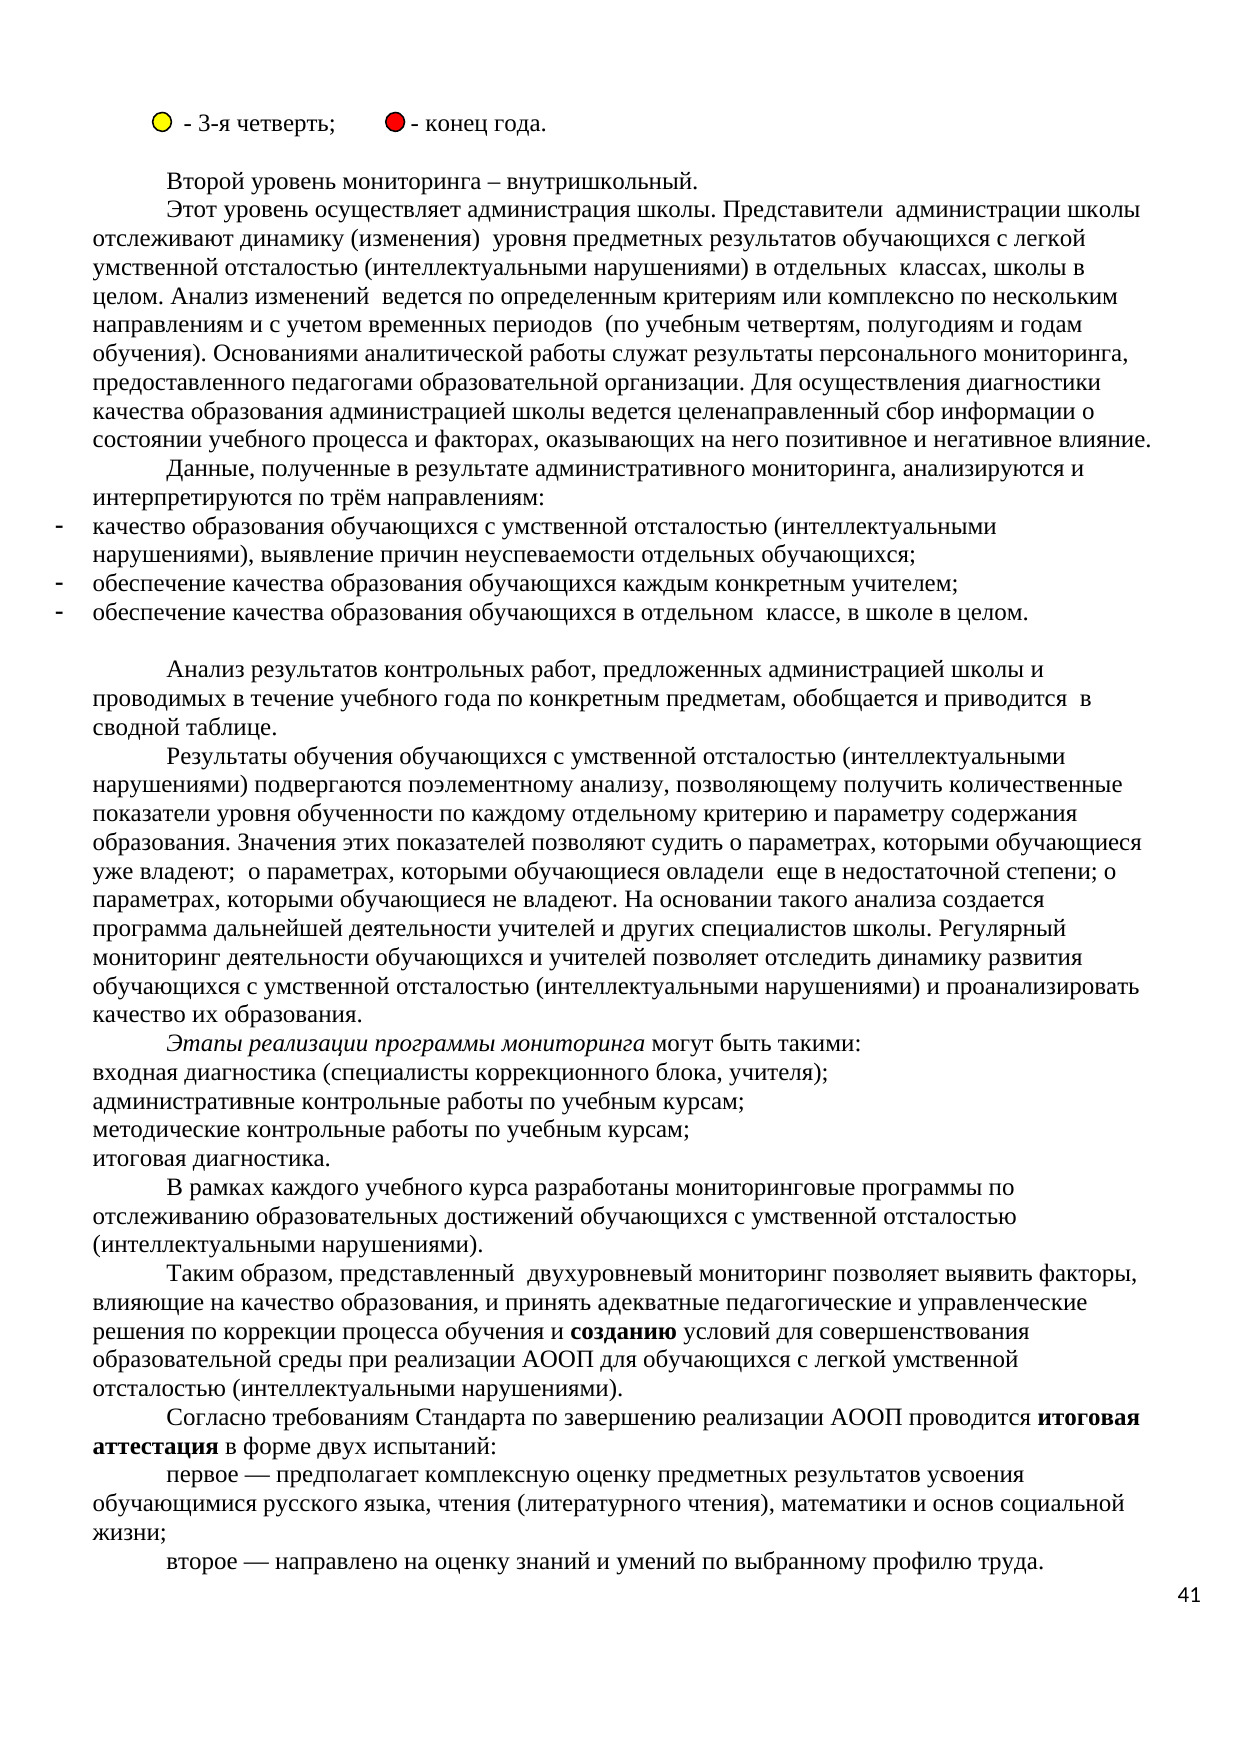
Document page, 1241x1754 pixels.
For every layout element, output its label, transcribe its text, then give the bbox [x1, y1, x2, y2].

list обеспечение качества образования обучающихся каждым конкретным учителем; [55, 568, 1156, 597]
list обеспечение качества образования обучающихся в отдельном классе, в школе в целом. [55, 597, 1156, 626]
text входная диагностика (специалисты коррекционного блока, учителя); [92, 1057, 1156, 1086]
text первое ― предполагает комплексную оценку предметных результатов усвоения обучающимися русского языка, чтения (литературного чтения), математики и основ социальной жизни; [92, 1459, 1156, 1546]
text Второй уровень мониторинга – внутришкольный. [92, 166, 1156, 194]
text Анализ результатов контрольных работ, предложенных администрацией школы и проводимых в течение учебного года по конкретным предметам, обобщается и приводится в сводной таблице. [92, 654, 1156, 741]
text Согласно требованиям Стандарта по завершению реализации АООП проводится итоговая аттестация в форме двух испытаний: [92, 1402, 1156, 1459]
text В рамках каждого учебного курса разработаны мониторинговые программы по отслеживанию образовательных достижений обучающихся с умственной отсталостью (интеллектуальными нарушениями). [92, 1172, 1156, 1258]
text второе ― направлено на оценку знаний и умений по выбранному профилю труда. [92, 1546, 1156, 1574]
text Этапы реализации программы мониторинга могут быть такими: [92, 1028, 1156, 1057]
text Этот уровень осуществляет администрация школы. Представители администрации школы отслеживают динамику (изменения) уровня предметных результатов обучающихся с легкой умственной отсталостью (интеллектуальными нарушениями) в отдельных классах, школы в целом. Анализ изменений ведется по определенным критериям или комплексно по нескольким направлениям и с учетом временных периодов (по учебным четвертям, полугодиям и годам обучения). Основаниями аналитической работы служат результаты персонального мониторинга, предоставленного педагогами образовательной организации. Для осуществления диагностики качества образования администрацией школы ведется целенаправленный сбор информации о состоянии учебного процесса и факторах, оказывающих на него позитивное и негативное влияние. [92, 194, 1156, 453]
text административные контрольные работы по учебным курсам; [92, 1086, 1156, 1114]
text Данные, полученные в результате административного мониторинга, анализируются и интерпретируются по трём направлениям: [92, 453, 1156, 511]
list качество образования обучающихся с умственной отсталостью (интеллектуальными нарушениями), выявление причин неуспеваемости отдельных обучающихся; [55, 511, 1156, 568]
text - 3-я четверть; - конец года. [33, 108, 1201, 137]
text Таким образом, представленный двухуровневый мониторинг позволяет выявить факторы, влияющие на качество образования, и принять адекватные педагогические и управленческие решения по коррекции процесса обучения и созданию условий для совершенствования образовательной среды при реализации АООП для обучающихся с легкой умственной отсталостью (интеллектуальными нарушениями). [92, 1258, 1156, 1402]
text Результаты обучения обучающихся с умственной отсталостью (интеллектуальными нарушениями) подвергаются поэлементному анализу, позволяющему получить количественные показатели уровня обученности по каждому отдельному критерию и параметру содержания образования. Значения этих показателей позволяют судить о параметрах, которыми обучающиеся уже владеют; о параметрах, которыми обучающиеся овладели еще в недостаточной степени; о параметрах, которыми обучающиеся не владеют. На основании такого анализа создается программа дальнейшей деятельности учителей и других специалистов школы. Регулярный мониторинг деятельности обучающихся и учителей позволяет отследить динамику развития обучающихся с умственной отсталостью (интеллектуальными нарушениями) и проанализировать качество их образования. [92, 741, 1156, 1028]
text методические контрольные работы по учебным курсам; [92, 1114, 1156, 1143]
text итоговая диагностика. [92, 1143, 1156, 1172]
